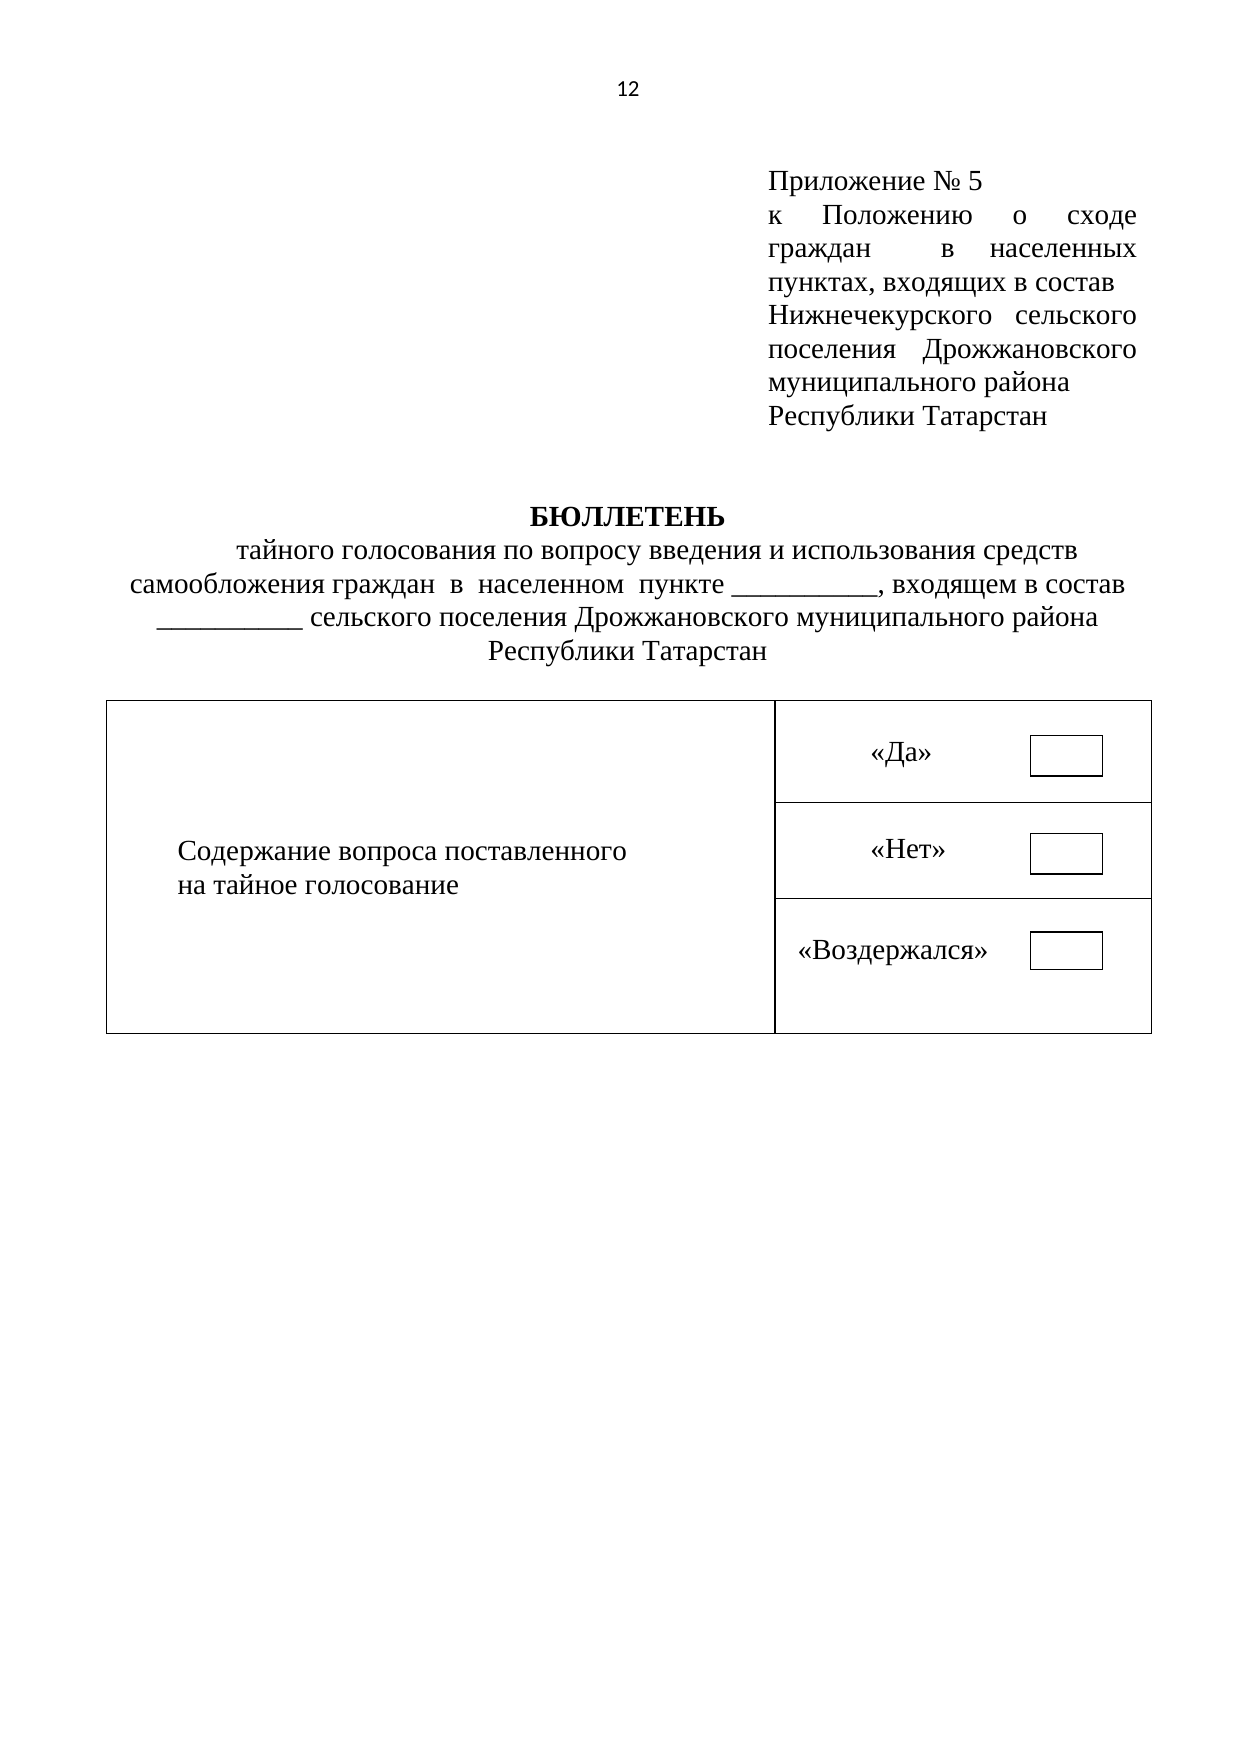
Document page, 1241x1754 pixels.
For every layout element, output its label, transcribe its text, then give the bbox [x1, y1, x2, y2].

text к Положению о сходе граждан в населенных пунктах, входящих в состав [768, 197, 1137, 297]
text БЮЛЛЕТЕНЬ [118, 499, 1137, 532]
table_cell «Нет» [776, 803, 1151, 898]
text Республики Татарстан [768, 398, 1137, 432]
table_header «Да» [776, 701, 1151, 802]
text Приложение № 5 [768, 163, 1137, 197]
table_cell «Воздержался» [776, 899, 1151, 1033]
text тайного голосования по вопросу введения и использования средств самообложения граждан в населенном пункте __________, входящем в состав __________ сельского поселения Дрожжановского муниципального района Республики Татарстан [118, 532, 1137, 666]
table_header Содержание вопроса поставленного на тайное голосование [107, 701, 774, 1033]
text Нижнечекурского сельского поселения Дрожжановского муниципального района [768, 297, 1137, 398]
